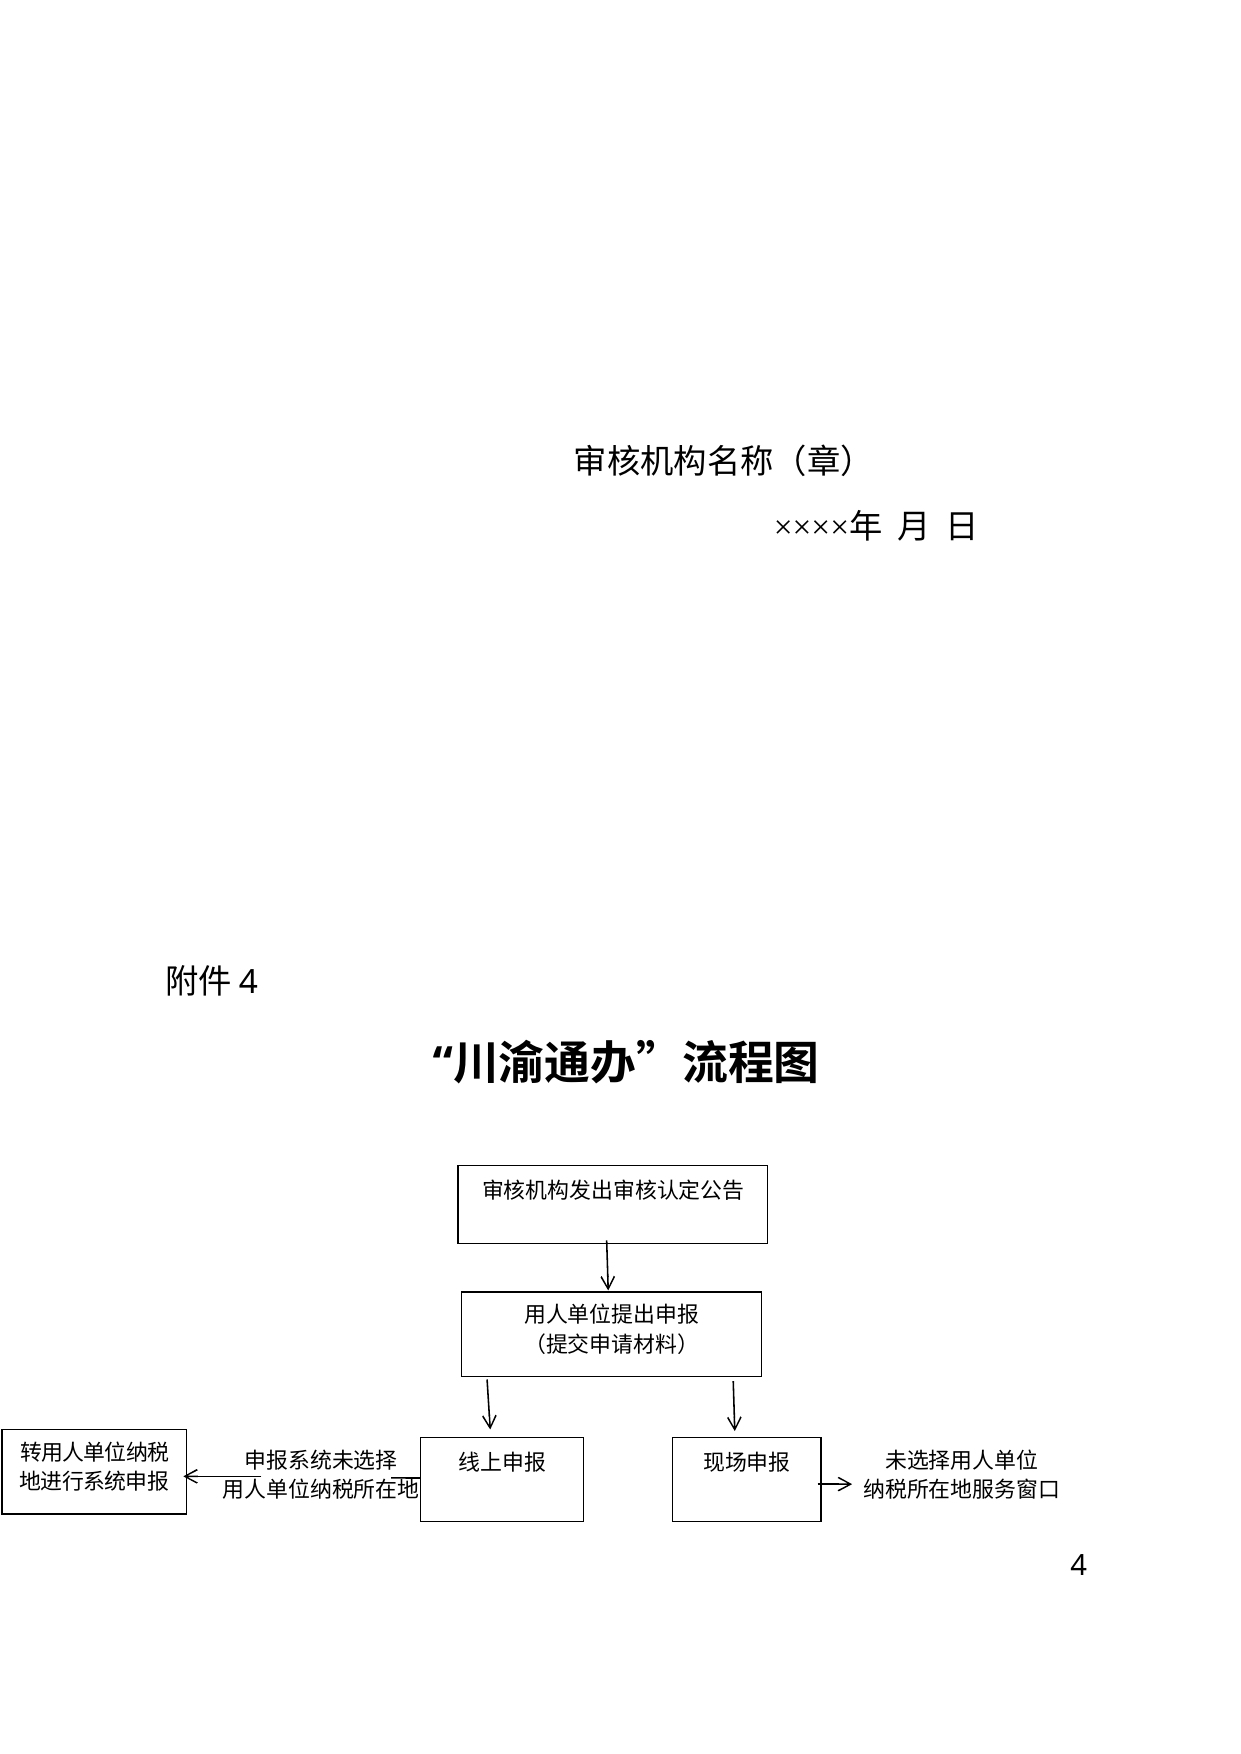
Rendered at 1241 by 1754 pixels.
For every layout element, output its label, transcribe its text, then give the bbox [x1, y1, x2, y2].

text “川渝通办”流程图 [165, 1011, 1087, 1109]
text 附件4 [165, 946, 1087, 1011]
text ××××年 月 日 [165, 491, 1087, 556]
text 审核机构名称（章） [165, 426, 1087, 491]
